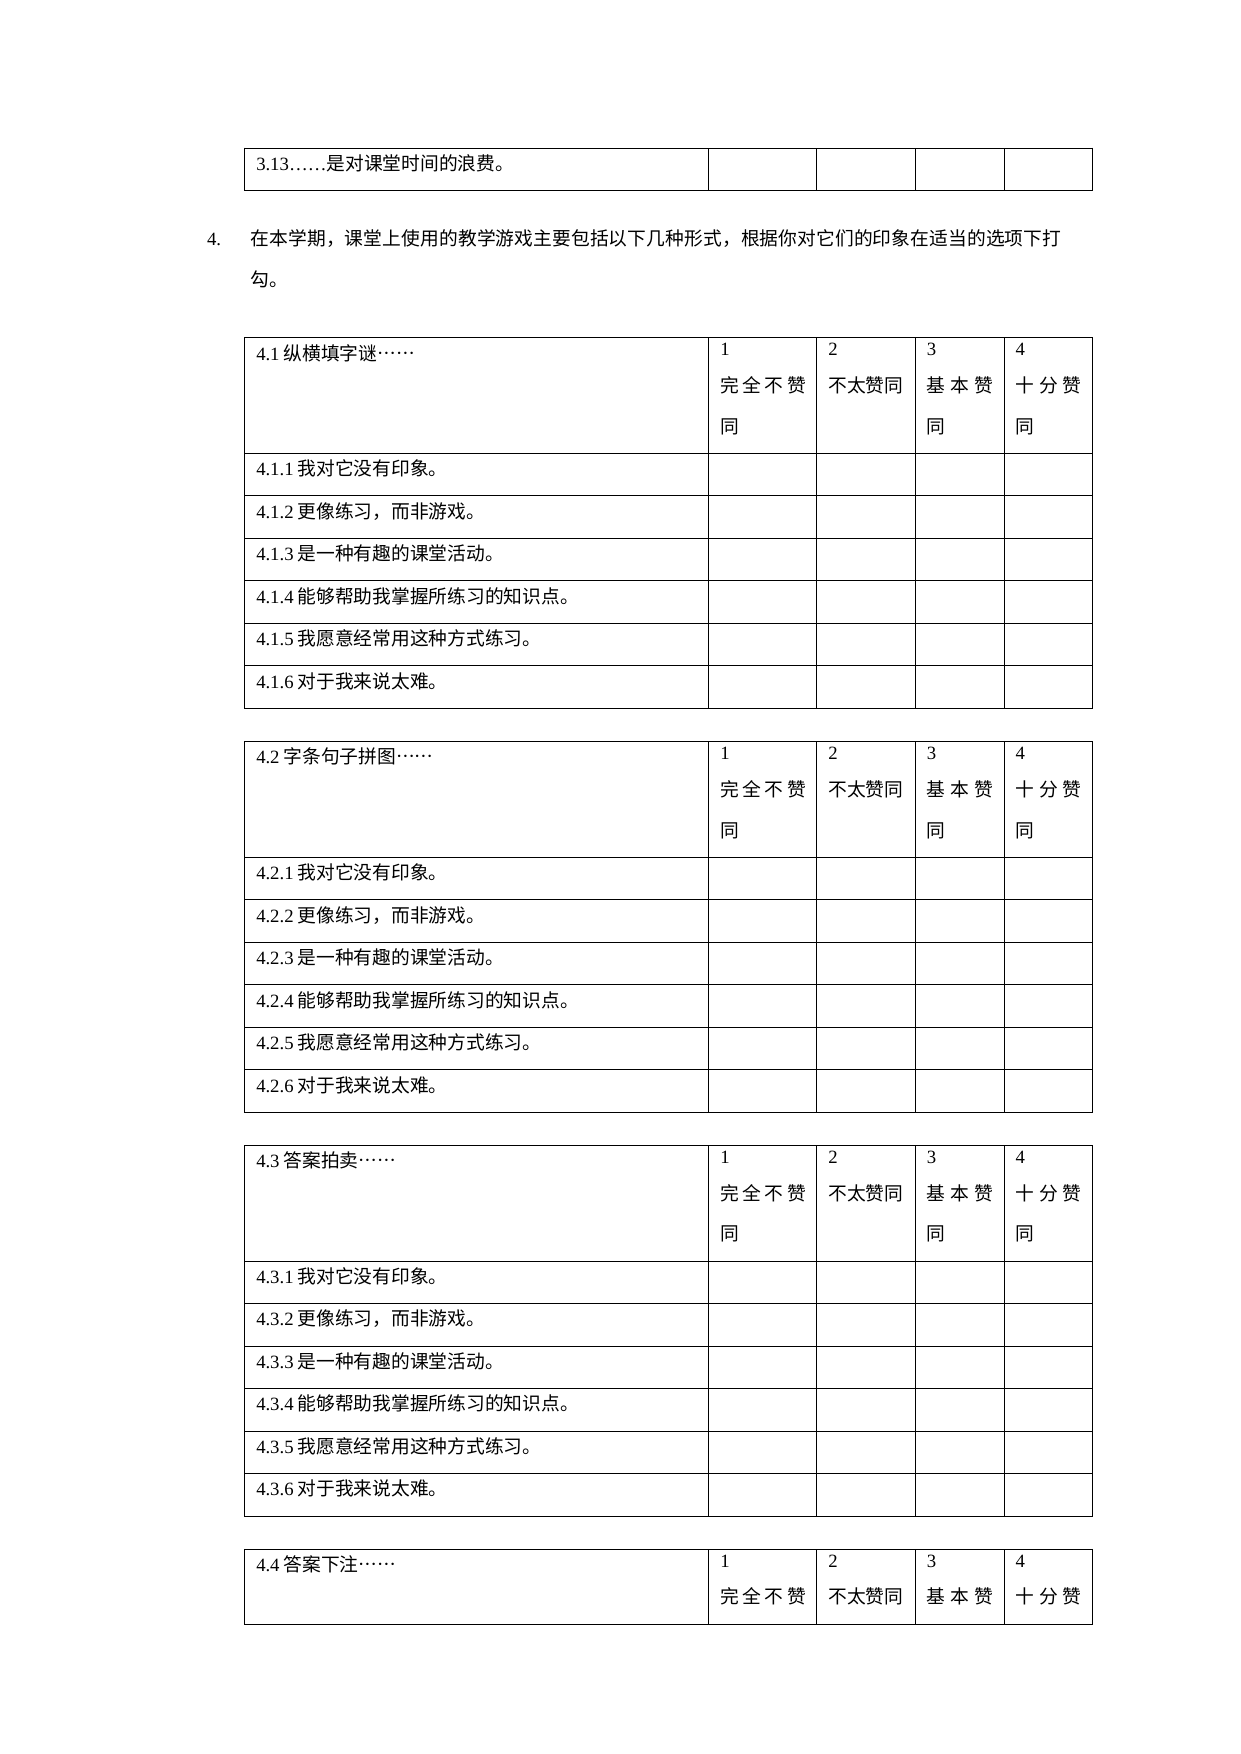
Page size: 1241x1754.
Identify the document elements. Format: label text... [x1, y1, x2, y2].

table_cell [709, 496, 816, 538]
table_cell [1005, 1028, 1092, 1069]
table_cell [709, 900, 816, 942]
table_cell [916, 539, 1004, 580]
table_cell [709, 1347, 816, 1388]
table_header 4.1纵横填字谜…… [245, 338, 708, 453]
table_cell 4.1.1我对它没有印象。 [245, 454, 708, 495]
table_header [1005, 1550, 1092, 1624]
table_cell 3.13……是对课堂时间的浪费。 [245, 149, 708, 190]
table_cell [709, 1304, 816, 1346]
table_cell [709, 149, 816, 190]
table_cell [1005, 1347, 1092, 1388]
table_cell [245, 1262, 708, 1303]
table_cell [709, 624, 816, 665]
table_cell 4.1.2更像练习，而非游戏。 [245, 496, 708, 538]
table_cell [1005, 900, 1092, 942]
table_cell 4.2.1我对它没有印象。 [245, 858, 708, 899]
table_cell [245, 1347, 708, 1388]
table_cell [916, 149, 1004, 190]
table_cell [916, 496, 1004, 538]
table_cell [709, 858, 816, 899]
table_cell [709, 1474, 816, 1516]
table_header 1 完全不赞同 [709, 742, 816, 857]
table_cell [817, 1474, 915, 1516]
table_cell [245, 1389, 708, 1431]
table_cell [709, 1070, 816, 1112]
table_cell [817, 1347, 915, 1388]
table_cell [1005, 539, 1092, 580]
table_cell [709, 666, 816, 708]
table_cell 4.2.5我愿意经常用这种方式练习。 [245, 1028, 708, 1069]
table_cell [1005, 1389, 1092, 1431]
table_cell [817, 985, 915, 1027]
table_cell 4.1.4能够帮助我掌握所练习的知识点。 [245, 581, 708, 623]
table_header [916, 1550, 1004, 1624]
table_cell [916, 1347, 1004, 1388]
table_cell [817, 858, 915, 899]
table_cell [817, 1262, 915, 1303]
table_cell [916, 985, 1004, 1027]
table_cell [916, 858, 1004, 899]
table_cell [817, 1070, 915, 1112]
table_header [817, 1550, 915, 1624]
table_cell [709, 539, 816, 580]
table_cell [817, 454, 915, 495]
table_cell [709, 454, 816, 495]
table_cell 4.2.3是一种有趣的课堂活动。 [245, 943, 708, 984]
table_cell [916, 943, 1004, 984]
table_cell [1005, 581, 1092, 623]
table_cell [916, 1028, 1004, 1069]
table_cell [709, 985, 816, 1027]
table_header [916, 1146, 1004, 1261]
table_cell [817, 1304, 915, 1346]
table_header 3 基本赞同 [916, 338, 1004, 453]
table_cell [916, 454, 1004, 495]
table_cell 4.1.5我愿意经常用这种方式练习。 [245, 624, 708, 665]
table_cell [817, 581, 915, 623]
table_cell [1005, 858, 1092, 899]
table_cell [1005, 624, 1092, 665]
table_cell 4.2.4能够帮助我掌握所练习的知识点。 [245, 985, 708, 1027]
table_cell [1005, 496, 1092, 538]
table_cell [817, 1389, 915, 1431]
table_header 4.2字条句子拼图…… [245, 742, 708, 857]
table_cell [916, 581, 1004, 623]
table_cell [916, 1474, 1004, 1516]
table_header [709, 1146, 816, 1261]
table_header 1 完全不赞同 [709, 338, 816, 453]
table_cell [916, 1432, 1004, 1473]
table_cell [1005, 666, 1092, 708]
table_cell [817, 624, 915, 665]
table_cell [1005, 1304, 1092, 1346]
table_cell [817, 496, 915, 538]
table_header 4 十分赞同 [1005, 338, 1092, 453]
table_cell [1005, 454, 1092, 495]
table_header 3 基本赞同 [916, 742, 1004, 857]
table_cell [817, 666, 915, 708]
table_cell [709, 943, 816, 984]
table_cell [817, 1028, 915, 1069]
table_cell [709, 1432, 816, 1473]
table_header 2 不太赞同 [817, 742, 915, 857]
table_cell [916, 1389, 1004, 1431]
table_header 2 不太赞同 [817, 338, 915, 453]
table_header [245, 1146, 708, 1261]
table_cell [1005, 943, 1092, 984]
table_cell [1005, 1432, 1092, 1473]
table_cell [817, 943, 915, 984]
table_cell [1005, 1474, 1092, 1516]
table_cell [709, 1028, 816, 1069]
table_cell [916, 624, 1004, 665]
table_cell [1005, 985, 1092, 1027]
table_cell [1005, 149, 1092, 190]
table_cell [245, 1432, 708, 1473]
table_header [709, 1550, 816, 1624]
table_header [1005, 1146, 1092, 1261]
table_cell 4.2.2更像练习，而非游戏。 [245, 900, 708, 942]
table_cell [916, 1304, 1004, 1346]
table_cell [916, 666, 1004, 708]
table_cell [817, 149, 915, 190]
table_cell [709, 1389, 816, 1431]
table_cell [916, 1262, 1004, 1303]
table_cell 4.1.6对于我来说太难。 [245, 666, 708, 708]
table_cell [817, 539, 915, 580]
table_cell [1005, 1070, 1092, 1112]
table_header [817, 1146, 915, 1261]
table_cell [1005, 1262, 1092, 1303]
table_cell [817, 900, 915, 942]
table_cell 4.1.3是一种有趣的课堂活动。 [245, 539, 708, 580]
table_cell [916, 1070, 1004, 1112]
list 在本学期，课堂上使用的教学游戏主要包括以下几种形式，根据你对它们的印象在适当的选项下打勾。 [207, 223, 1063, 291]
table_cell 4.2.6对于我来说太难。 [245, 1070, 708, 1112]
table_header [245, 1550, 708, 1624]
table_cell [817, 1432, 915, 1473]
table_cell [709, 581, 816, 623]
table_cell [916, 900, 1004, 942]
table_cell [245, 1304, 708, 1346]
table_header 4 十分赞同 [1005, 742, 1092, 857]
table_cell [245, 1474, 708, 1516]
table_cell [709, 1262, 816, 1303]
